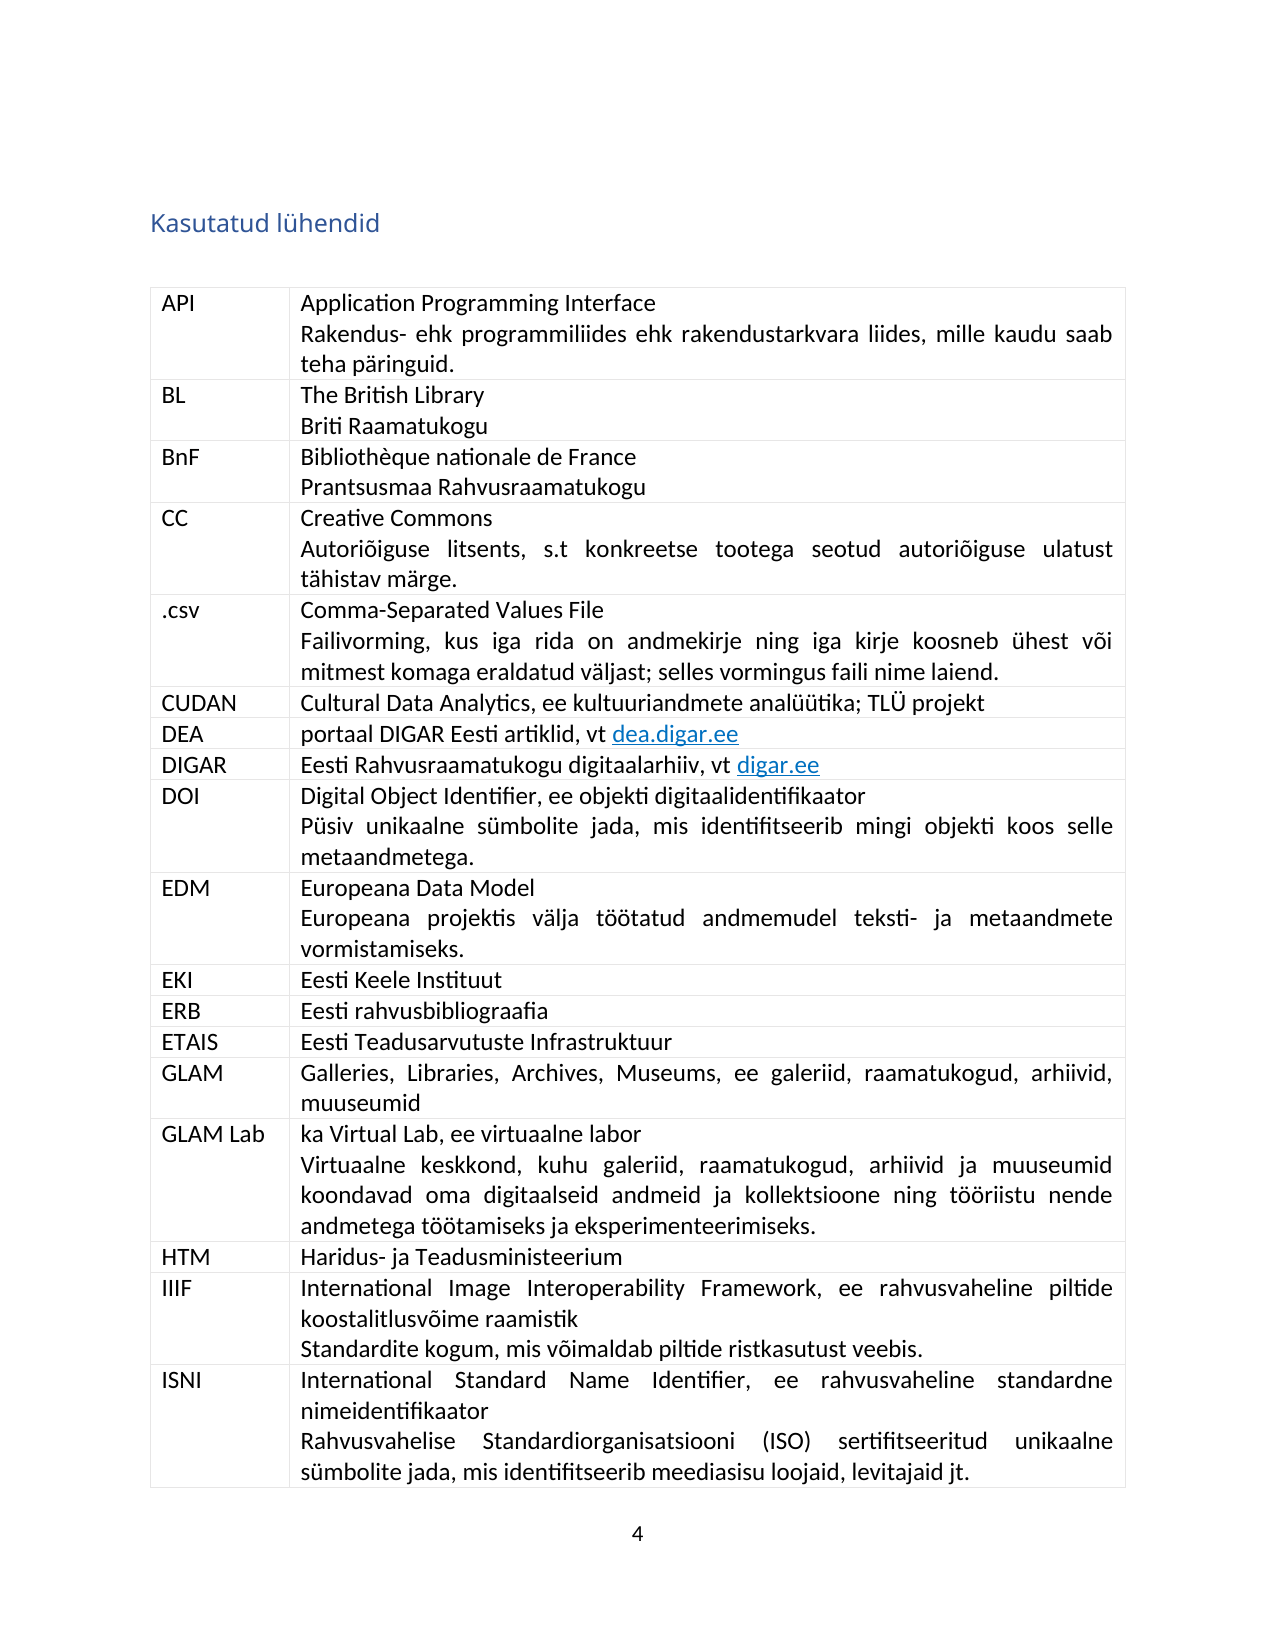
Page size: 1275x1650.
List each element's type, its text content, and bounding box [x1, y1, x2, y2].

table_cell GLAM Lab [151, 1119, 289, 1241]
table_cell BnF [151, 441, 289, 502]
subtitle Kasutatud lühendid [150, 206, 1125, 239]
table_cell Haridus- ja Teadusministeerium [290, 1242, 1125, 1272]
table_cell DEA [151, 718, 289, 748]
table_cell Eesti Keele Instituut [290, 965, 1125, 994]
table_header Application Programming Interface Rakendus- ehk programmiliides ehk rakendustarkvara liides, mille kaudu saab teha päringuid. [290, 288, 1125, 379]
table_cell CUDAN [151, 687, 289, 717]
table_cell Europeana Data Model Europeana projektis välja töötatud andmemudel teksti- ja metaandmete vormistamiseks. [290, 873, 1125, 963]
table_cell IIIF [151, 1273, 289, 1364]
table_cell Creative Commons Autoriõiguse litsents, s.t konkreetse tootega seotud autoriõiguse ulatust tähistav märge. [290, 503, 1125, 594]
table_cell Digital Object Identifier, ee objekti digitaalidentifikaator Püsiv unikaalne sümbolite jada, mis identifitseerib mingi objekti koos selle metaandmetega. [290, 780, 1125, 871]
table_cell International Image Interoperability Framework, ee rahvusvaheline piltide koostalitlusvõime raamistik Standardite kogum, mis võimaldab piltide ristkasutust veebis. [290, 1273, 1125, 1364]
table_cell BL [151, 380, 289, 440]
table_cell CC [151, 503, 289, 594]
table_cell ISNI [151, 1365, 289, 1486]
table_cell EKI [151, 965, 289, 994]
table_cell DOI [151, 780, 289, 871]
table_cell Galleries, Libraries, Archives, Museums, ee galeriid, raamatukogud, arhiivid, muuseumid [290, 1058, 1125, 1118]
table_cell GLAM [151, 1058, 289, 1118]
table_cell ETAIS [151, 1027, 289, 1057]
table_cell International Standard Name Identifier, ee rahvusvaheline standardne nimeidentifikaator Rahvusvahelise Standardiorganisatsiooni (ISO) sertifitseeritud unikaalne sümbolite jada, mis identifitseerib meediasisu loojaid, levitajaid jt. [290, 1365, 1125, 1486]
table_cell EDM [151, 873, 289, 963]
table_cell Bibliothèque nationale de France Prantsusmaa Rahvusraamatukogu [290, 441, 1125, 502]
table_header API [151, 288, 289, 379]
table_cell HTM [151, 1242, 289, 1272]
table_cell portaal DIGAR Eesti artiklid, vt dea.digar.ee [290, 718, 1125, 748]
table_cell ka Virtual Lab, ee virtuaalne labor Virtuaalne keskkond, kuhu galeriid, raamatukogud, arhiivid ja muuseumid koondavad oma digitaalseid andmeid ja kollektsioone ning tööriistu nende andmetega töötamiseks ja eksperimenteerimiseks. [290, 1119, 1125, 1241]
table_cell Cultural Data Analytics, ee kultuuriandmete analüütika; TLÜ projekt [290, 687, 1125, 717]
table_cell Comma-Separated Values File Failivorming, kus iga rida on andmekirje ning iga kirje koosneb ühest või mitmest komaga eraldatud väljast; selles vormingus faili nime laiend. [290, 595, 1125, 686]
table_cell Eesti rahvusbibliograafia [290, 996, 1125, 1026]
table_cell ERB [151, 996, 289, 1026]
table_cell Eesti Teadusarvutuste Infrastruktuur [290, 1027, 1125, 1057]
table_cell DIGAR [151, 749, 289, 779]
table_cell .csv [151, 595, 289, 686]
table_cell Eesti Rahvusraamatukogu digitaalarhiiv, vt digar.ee [290, 749, 1125, 779]
table_cell The British Library Briti Raamatukogu [290, 380, 1125, 440]
